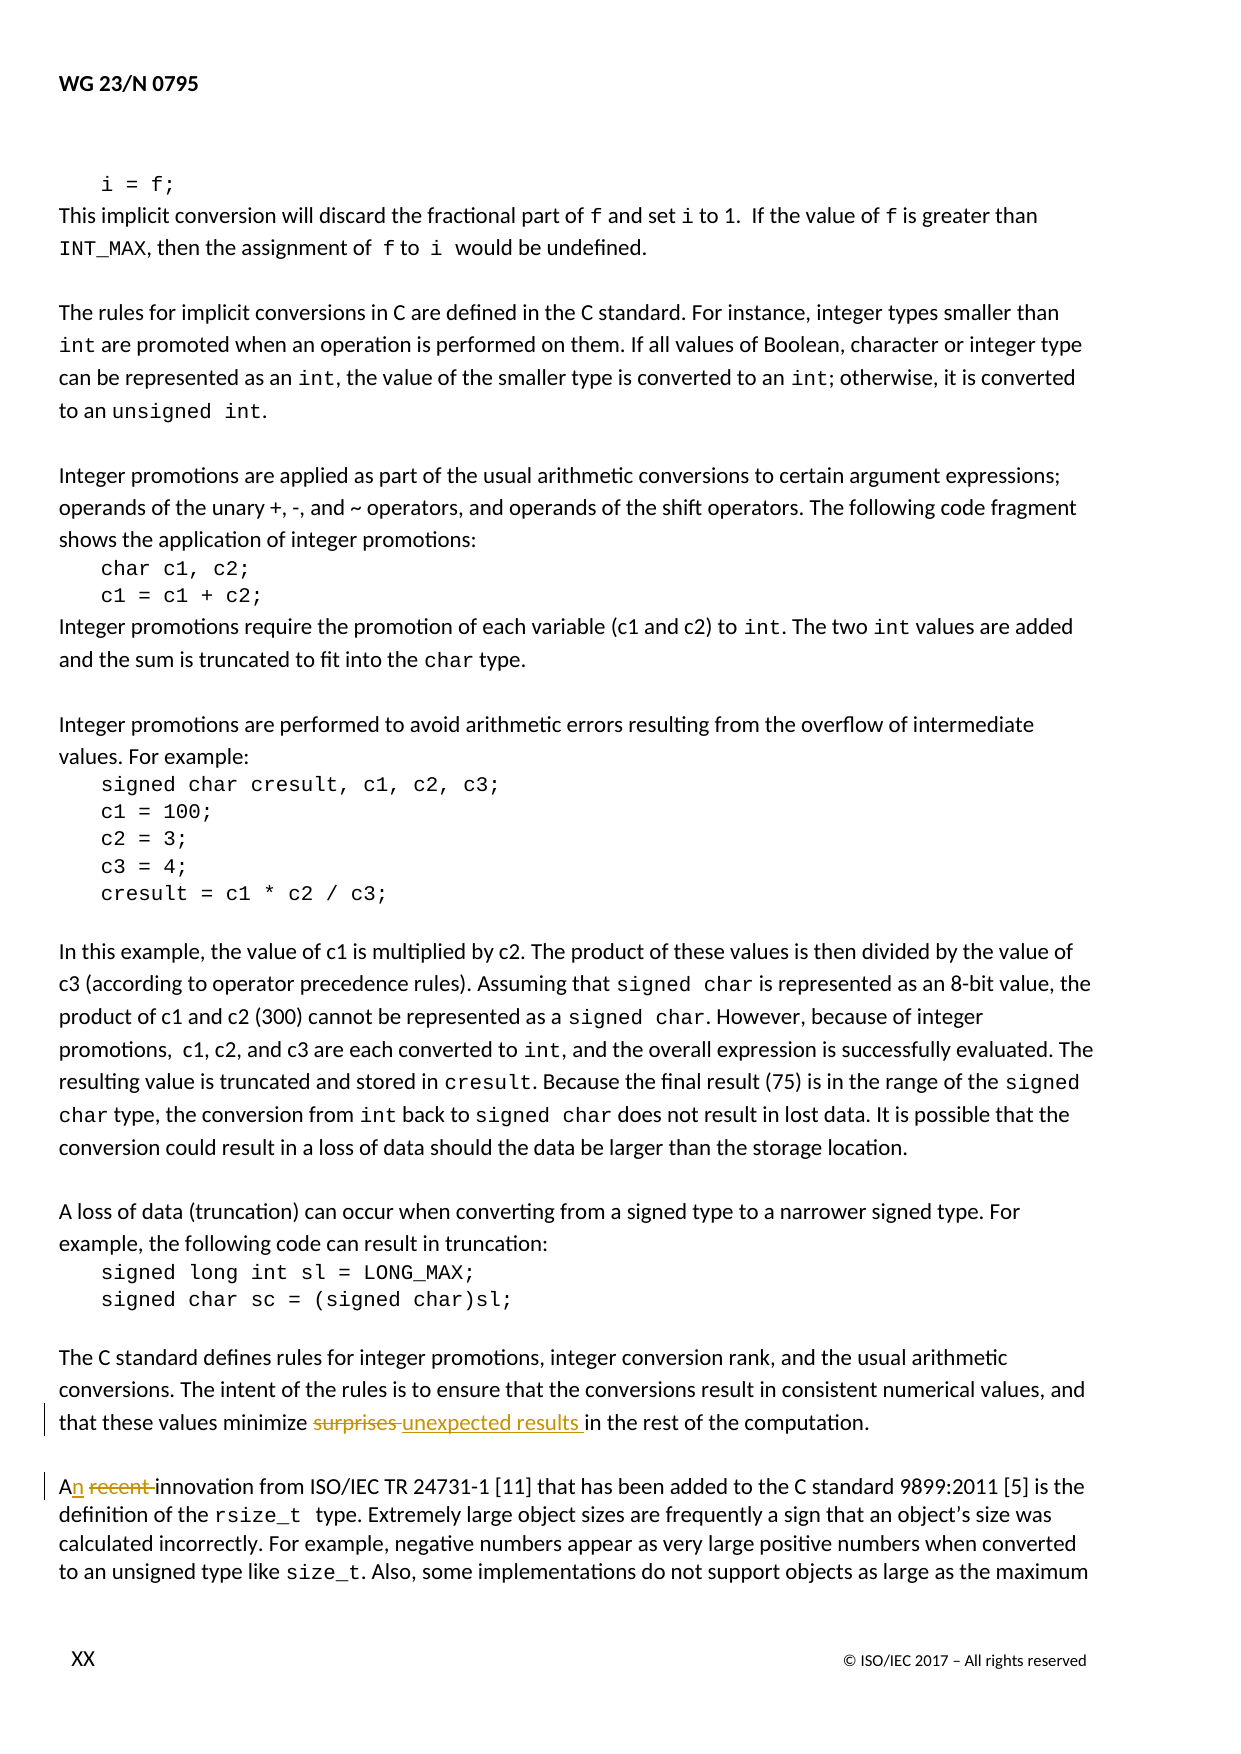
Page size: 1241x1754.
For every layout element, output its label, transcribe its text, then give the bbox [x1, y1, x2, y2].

text A loss of data (truncation) can occur when converting from a signed type to a narrower signed type. For example, the following code can result in truncation: [58, 1197, 1099, 1257]
text The C standard defines rules for integer promotions, integer conversion rank, and the usual arithmetic conversions. The intent of the rules is to ensure that the conversions result in consistent numerical values, and that these values minimize in the rest of the computation. [58, 1343, 1099, 1436]
text Integer promotions require the promotion of each variable (c1 and c2) to int. The two int values are added and the sum is truncated to fit into the char type. [58, 612, 1099, 673]
text c2 = 3; [58, 828, 1099, 852]
text c1 = c1 + c2; [58, 585, 1099, 608]
text signed long int sl = LONG_MAX; [58, 1262, 1099, 1285]
text char c1, c2; [58, 558, 1099, 581]
text Integer promotions are applied as part of the usual arithmetic conversions to certain argument expressions; operands of the unary +, -, and ~ operators, and operands of the shift operators. The following code fragment shows the application of integer promotions: [58, 461, 1099, 553]
text Integer promotions are performed to avoid arithmetic errors resulting from the overflow of intermediate values. For example: [58, 710, 1099, 770]
text In this example, the value of c1 is multiplied by c2. The product of these values is then divided by the value of c3 (according to operator precedence rules). Assuming that signed char is represented as an 8-bit value, the product of c1 and c2 (300) cannot be represented as a signed char. However, because of integer promotions, c1, c2, and c3 are each converted to int, and the overall expression is successfully evaluated. The resulting value is truncated and stored in cresult. Because the final result (75) is in the range of the signed char type, the conversion from int back to signed char does not result in lost data. It is possible that the conversion could result in a loss of data should the data be larger than the storage location. [58, 937, 1099, 1161]
text cresult = c1 * c2 / c3; [58, 883, 1099, 906]
text i = f; [58, 173, 1099, 197]
text This implicit conversion will discard the fractional part of f and set i to 1. If the value of f is greater than INT_MAX, then the assignment of f to i would be undefined. [58, 201, 1099, 262]
text The rules for implicit conversions in C are defined in the C standard. For instance, integer types smaller than int are promoted when an operation is performed on them. If all values of Boolean, character or integer type can be represented as an int, the value of the smaller type is converted to an int; otherwise, it is converted to an unsigned int. [58, 298, 1099, 424]
text c3 = 4; [58, 856, 1099, 879]
text c1 = 100; [58, 801, 1099, 825]
text signed char sc = (signed char)sl; [58, 1289, 1099, 1312]
text signed char cresult, c1, c2, c3; [58, 774, 1099, 798]
